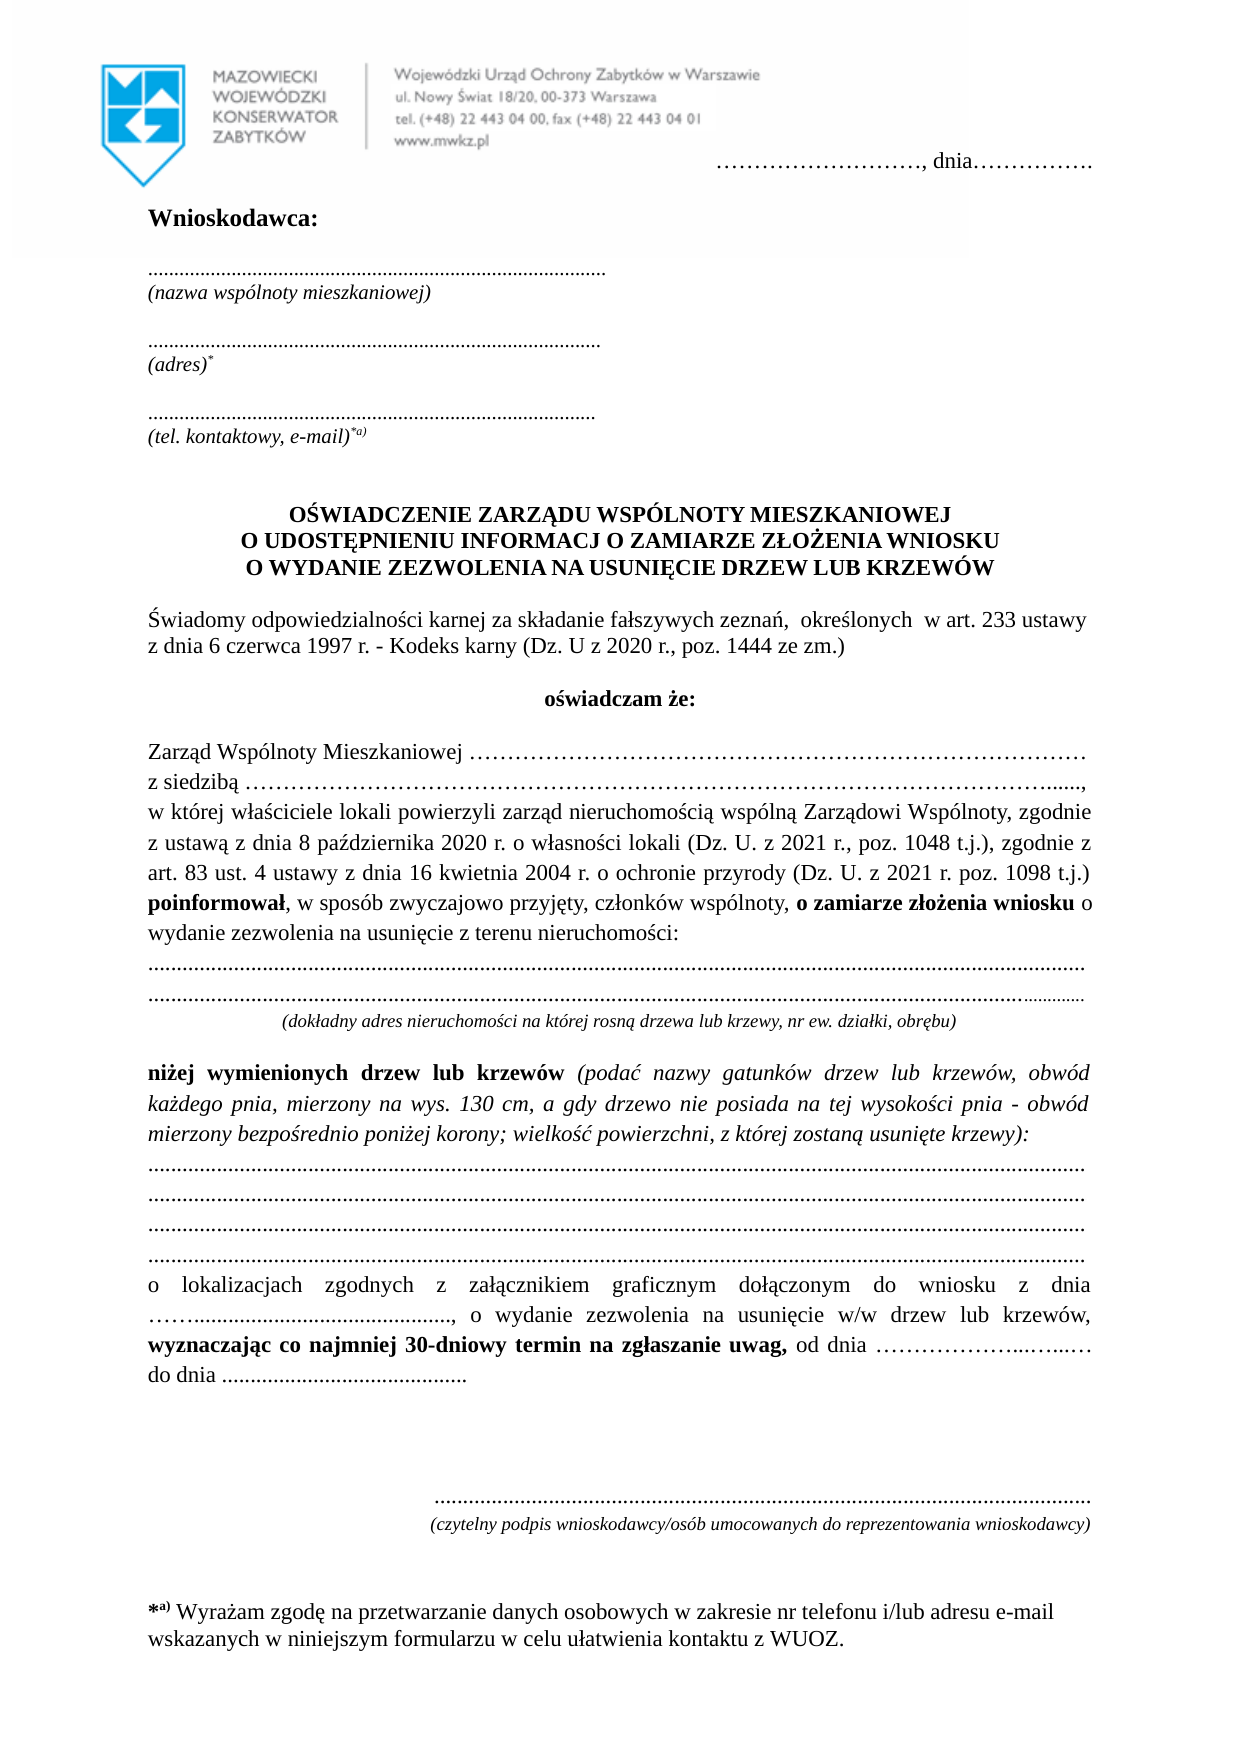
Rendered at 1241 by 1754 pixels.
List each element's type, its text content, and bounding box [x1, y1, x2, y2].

text o lokalizacjach zgodnych z załącznikiem graficznym dołączonym do wniosku z dnia ……............................................., o wydanie zezwolenia na usunięcie w/w drzew lub krzewów, wyznaczając co najmniej 30-dniowy termin na zgłaszanie uwag, od dnia ………………...…...… do dnia ........................................... [148, 1271, 1093, 1388]
text z siedzibą ……………………………………………………………………………………………......, [148, 768, 1093, 794]
text Świadomy odpowiedzialności karnej za składanie fałszywych zeznań, określonych w art. 233 ustawy z dnia 6 czerwca 1997 r. - Kodeks karny (Dz. U z 2020 r., poz. 1444 ze zm.) [148, 606, 1093, 659]
text ...................................................................................................................................................................... [148, 980, 1093, 1006]
text ………………………, dnia……………. [148, 148, 1093, 174]
text ............................................................................................................................................................................................................................................................................................................................................................................................................................................................................................................ [148, 1180, 1093, 1267]
text niżej wymienionych drzew lub krzewów (podać nazwy gatunków drzew lub krzewów, obwód każdego pnia, mierzony na wys. 130 cm, a gdy drzewo nie posiada na tej wysokości pnia - obwód mierzony bezpośrednio poniżej korony; wielkość powierzchni, z której zostaną usunięte krzewy): [148, 1059, 1093, 1146]
text OŚWIADCZENIE ZARZĄDU WSPÓLNOTY MIESZKANIOWEJ [148, 501, 1093, 527]
text .................................................................................................................................................................... [148, 1150, 1093, 1176]
text (czytelny podpis wnioskodawcy/osób umocowanych do reprezentowania wnioskodawcy) [369, 1513, 1093, 1534]
text (adres)* [148, 352, 1093, 376]
text O UDOSTĘPNIENIU INFORMACJ O ZAMIARZE ZŁOŻENIA WNIOSKU [148, 527, 1093, 553]
text Zarząd Wspólnoty Mieszkaniowej ……………………………………………………………………… [148, 738, 1093, 764]
text (dokładny adres nieruchomości na której rosną drzewa lub krzewy, nr ew. działki, obrębu) [148, 1010, 1093, 1031]
text (nazwa wspólnoty mieszkaniowej) [148, 279, 1093, 304]
text ................................................................................................................... [413, 1482, 1093, 1509]
text .................................................................................................................................................................... [148, 949, 1093, 976]
text ....................................................................................... [148, 328, 1093, 352]
text (tel. kontaktowy, e-mail)*a) [148, 424, 1093, 448]
text ...................................................................................... [148, 400, 1093, 424]
picture [12, 0, 969, 258]
text O WYDANIE ZEZWOLENIA NA USUNIĘCIE DRZEW LUB KRZEWÓW [148, 553, 1093, 580]
text oświadczam że: [148, 685, 1093, 712]
text Wnioskodawca: [148, 203, 1093, 231]
text w której właściciele lokali powierzyli zarząd nieruchomością wspólną Zarządowi Wspólnoty, zgodnie z ustawą z dnia 8 października 2020 r. o własności lokali (Dz. U. z 2021 r., poz. 1048 t.j.), zgodnie z art. 83 ust. 4 ustawy z dnia 16 kwietnia 2004 r. o ochronie przyrody (Dz. U. z 2021 r. poz. 1098 t.j.) poinformował, w sposób zwyczajowo przyjęty, członków wspólnoty, o zamiarze złożenia wniosku o wydanie zezwolenia na usunięcie z terenu nieruchomości: [148, 798, 1093, 946]
text ........................................................................................ [148, 256, 1093, 279]
